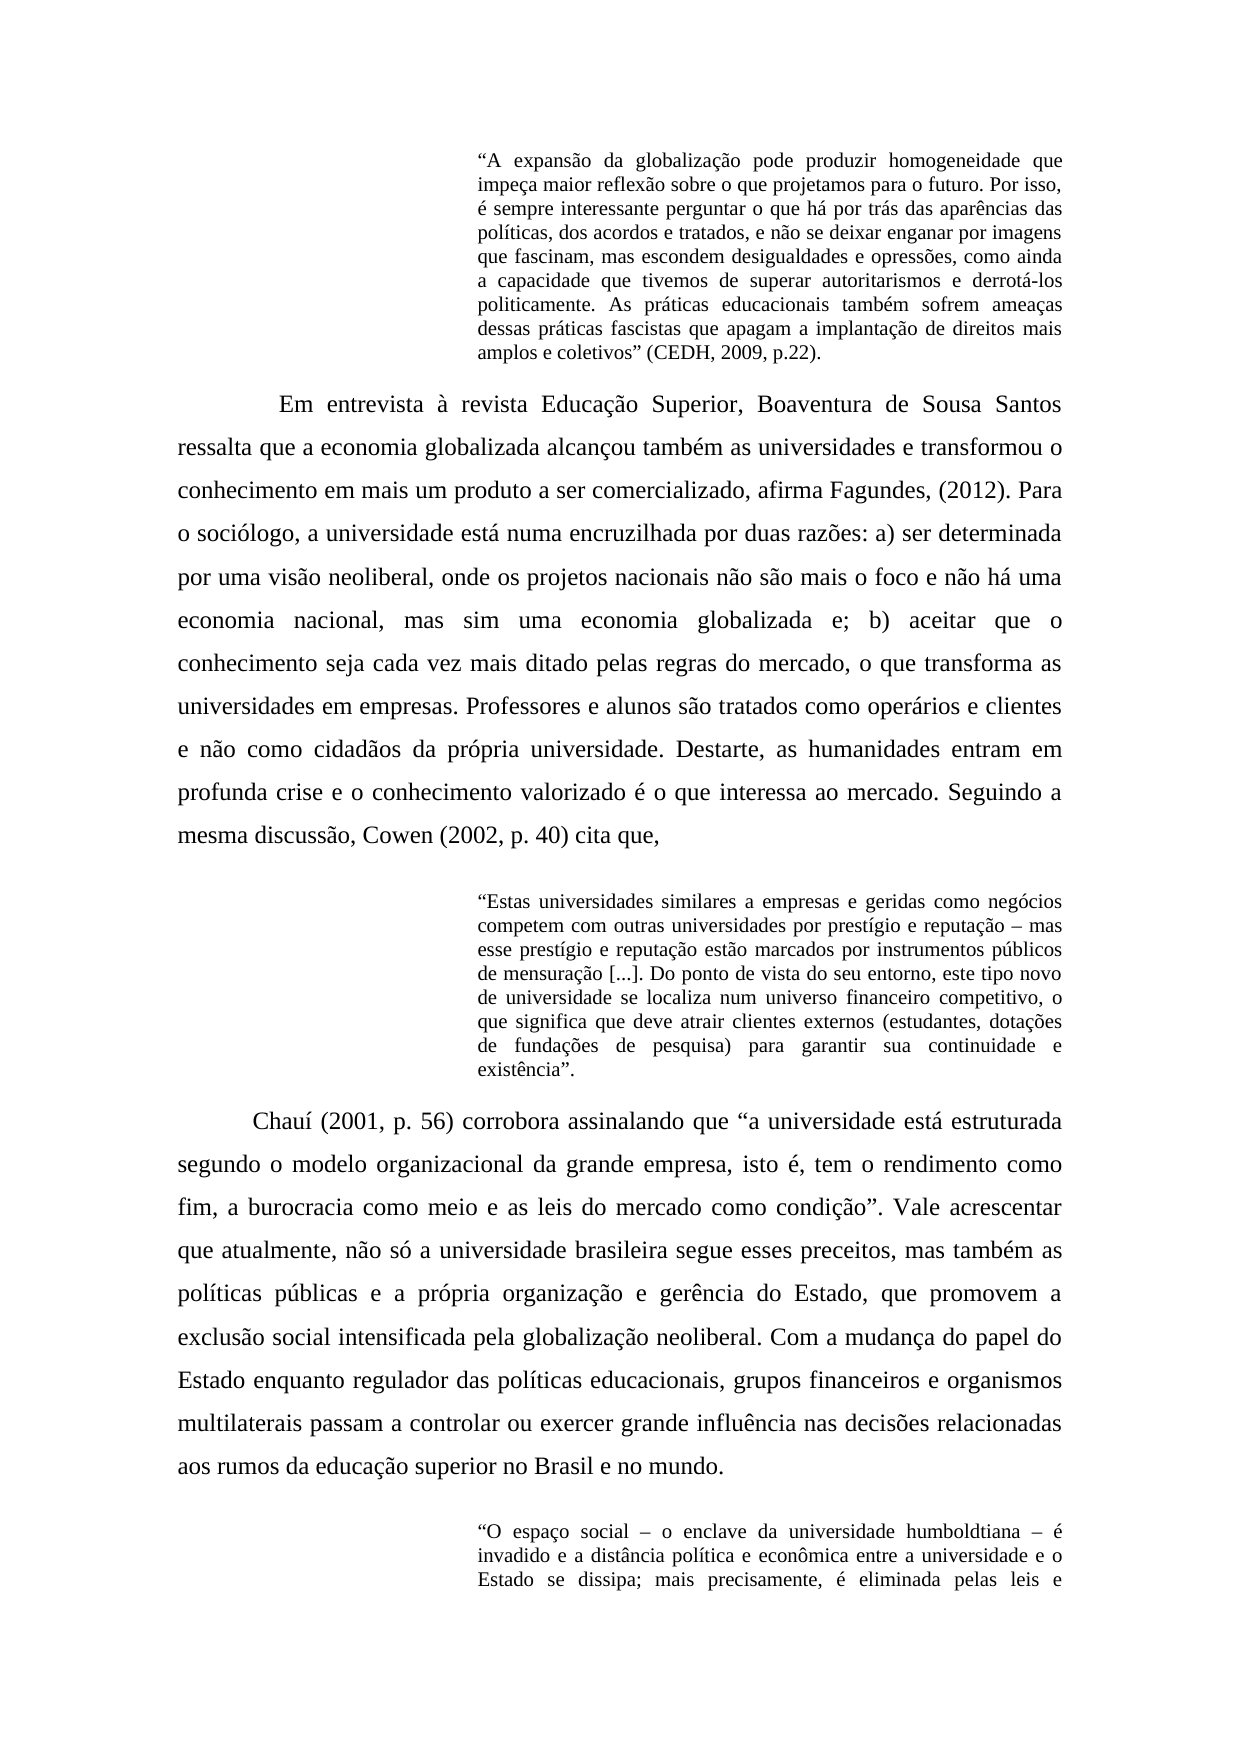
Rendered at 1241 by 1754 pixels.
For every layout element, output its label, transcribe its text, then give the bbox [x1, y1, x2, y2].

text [477, 1519, 1063, 1591]
text Em entrevista à revista Educação Superior, Boaventura de Sousa Santos ressalta que a economia globalizada alcançou também as universidades e transformou o conhecimento em mais um produto a ser comercializado, afirma Fagundes, (2012). Para o sociólogo, a universidade está numa encruzilhada por duas razões: a) ser determinada por uma visão neoliberal, onde os projetos nacionais não são mais o foco e não há uma economia nacional, mas sim uma economia globalizada e; b) aceitar que o conhecimento seja cada vez mais ditado pelas regras do mercado, o que transforma as universidades em empresas. Professores e alunos são tratados como operários e clientes e não como cidadãos da própria universidade. Destarte, as humanidades entram em profunda crise e o conhecimento valorizado é o que interessa ao mercado. Seguindo a mesma discussão, Cowen (2002, p. 40) cita que, [177, 389, 1063, 849]
text “Estas universidades similares a empresas e geridas como negócios competem com outras universidades por prestígio e reputação – mas esse prestígio e reputação estão marcados por instrumentos públicos de mensuração [...]. Do ponto de vista do seu entorno, este tipo novo de universidade se localiza num universo financeiro competitivo, o que significa que deve atrair clientes externos (estudantes, dotações de fundações de pesquisa) para garantir sua continuidade e existência”. [477, 888, 1063, 1081]
text Chauí (2001, p. 56) corrobora assinalando que “a universidade está estruturada segundo o modelo organizacional da grande empresa, isto é, tem o rendimento como fim, a burocracia como meio e as leis do mercado como condição”. Vale acrescentar que atualmente, não só a universidade brasileira segue esses preceitos, mas também as políticas públicas e a própria organização e gerência do Estado, que promovem a exclusão social intensificada pela globalização neoliberal. Com a mudança do papel do Estado enquanto regulador das políticas educacionais, grupos financeiros e organismos multilaterais passam a controlar ou exercer grande influência nas decisões relacionadas aos rumos da educação superior no Brasil e no mundo. [177, 1106, 1063, 1480]
text “A expansão da globalização pode produzir homogeneidade que impeça maior reflexão sobre o que projetamos para o futuro. Por isso, é sempre interessante perguntar o que há por trás das aparências das políticas, dos acordos e tratados, e não se deixar enganar por imagens que fascinam, mas escondem desigualdades e opressões, como ainda a capacidade que tivemos de superar autoritarismos e derrotá-los politicamente. As práticas educacionais também sofrem ameaças dessas práticas fascistas que apagam a implantação de direitos mais amplos e coletivos” (CEDH, 2009, p.22). [477, 148, 1063, 364]
